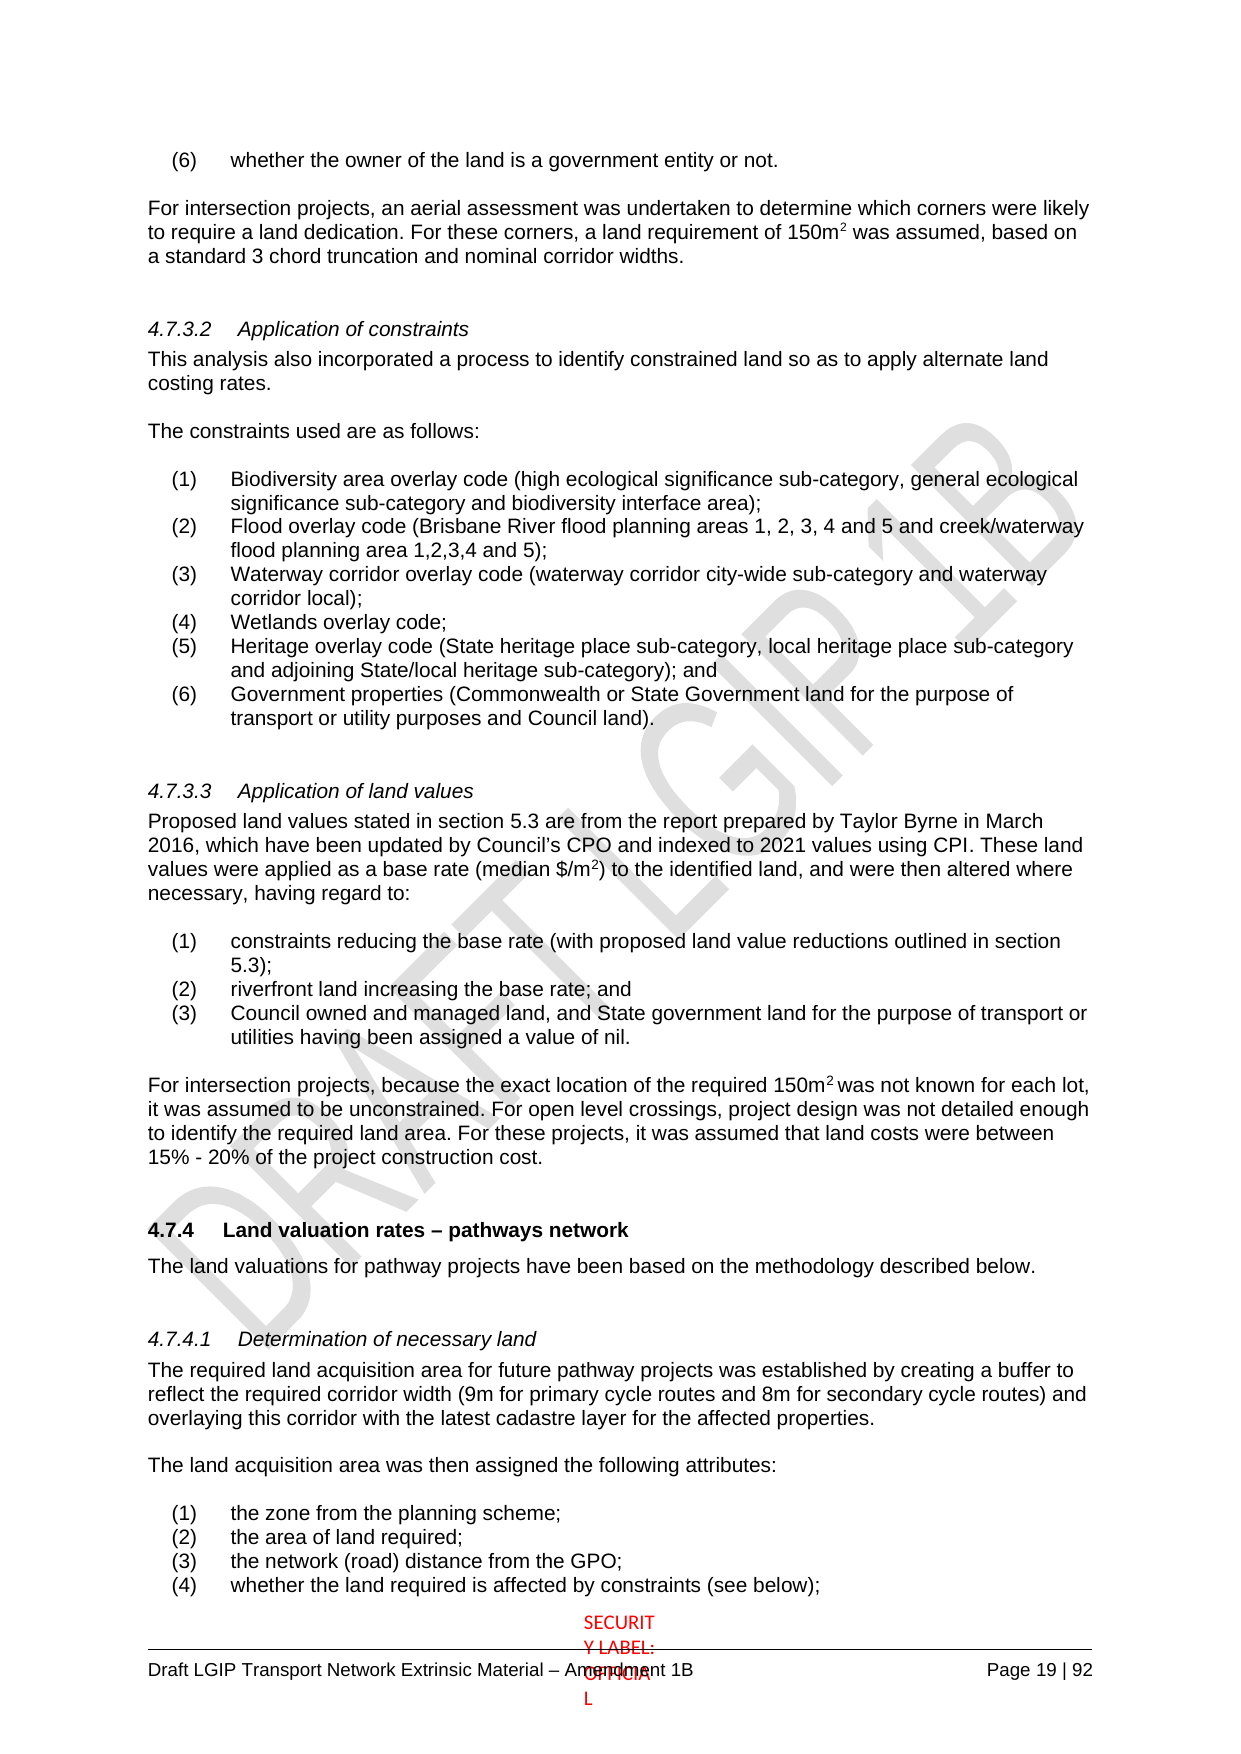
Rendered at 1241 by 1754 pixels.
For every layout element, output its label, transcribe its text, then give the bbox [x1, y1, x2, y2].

subtitle Application of constraints [148, 316, 1092, 340]
list Biodiversity area overlay code (high ecological significance sub-category, general ecological significance sub-category and biodiversity interface area); [171, 466, 1092, 514]
list Wetlands overlay code; [171, 610, 1092, 634]
list Flood overlay code (Brisbane River flood planning areas 1, 2, 3, 4 and 5 and creek/waterway flood planning area 1,2,3,4 and 5); [171, 514, 1092, 562]
text For intersection projects, because the exact location of the required 150m2 was not known for each lot, it was assumed to be unconstrained. For open level crossings, project design was not detailed enough to identify the required land area. For these projects, it was assumed that land costs were between 15% - 20% of the project construction cost. [148, 1073, 1092, 1169]
list Council owned and managed land, and State government land for the purpose of transport or utilities having been assigned a value of nil. [171, 1001, 1092, 1049]
subtitle Application of land values [148, 779, 1092, 803]
text Proposed land values stated in section 5.3 are from the report prepared by Taylor Byrne in March 2016, which have been updated by Council’s CPO and indexed to 2021 values using CPI. These land values were applied as a base rate (median $/m2) to the identified land, and were then altered where necessary, having regard to: [148, 809, 1092, 905]
list Government properties (Commonwealth or State Government land for the purpose of transport or utility purposes and Council land). [171, 682, 1092, 730]
subtitle Land valuation rates – pathways network [148, 1218, 1092, 1242]
list Heritage overlay code (State heritage place sub-category, local heritage place sub-category and adjoining State/local heritage sub-category); and [171, 634, 1092, 682]
text The required land acquisition area for future pathway projects was established by creating a buffer to reflect the required corridor width (9m for primary cycle routes and 8m for secondary cycle routes) and overlaying this corridor with the latest cadastre layer for the affected properties. [148, 1357, 1092, 1429]
text The land valuations for pathway projects have been based on the methodology described below. [148, 1254, 1092, 1278]
list the zone from the planning scheme; [171, 1501, 1092, 1525]
list Waterway corridor overlay code (waterway corridor city-wide sub-category and waterway corridor local); [171, 562, 1092, 610]
list riverfront land increasing the base rate; and [171, 977, 1092, 1001]
text The constraints used are as follows: [148, 418, 1092, 442]
text For intersection projects, an aerial assessment was undertaken to determine which corners were likely to require a land dedication. For these corners, a land requirement of 150m2 was assumed, based on a standard 3 chord truncation and nominal corridor widths. [148, 196, 1092, 267]
subtitle Determination of necessary land [148, 1327, 1092, 1351]
list whether the land required is affected by constraints (see below); [171, 1573, 1092, 1597]
list the network (road) distance from the GPO; [171, 1549, 1092, 1573]
list whether the owner of the land is a government entity or not. [171, 148, 1092, 172]
text The land acquisition area was then assigned the following attributes: [148, 1453, 1092, 1477]
list constraints reducing the base rate (with proposed land value reductions outlined in section 5.3); [171, 929, 1092, 977]
text This analysis also incorporated a process to identify constrained land so as to apply alternate land costing rates. [148, 347, 1092, 394]
list the area of land required; [171, 1525, 1092, 1549]
